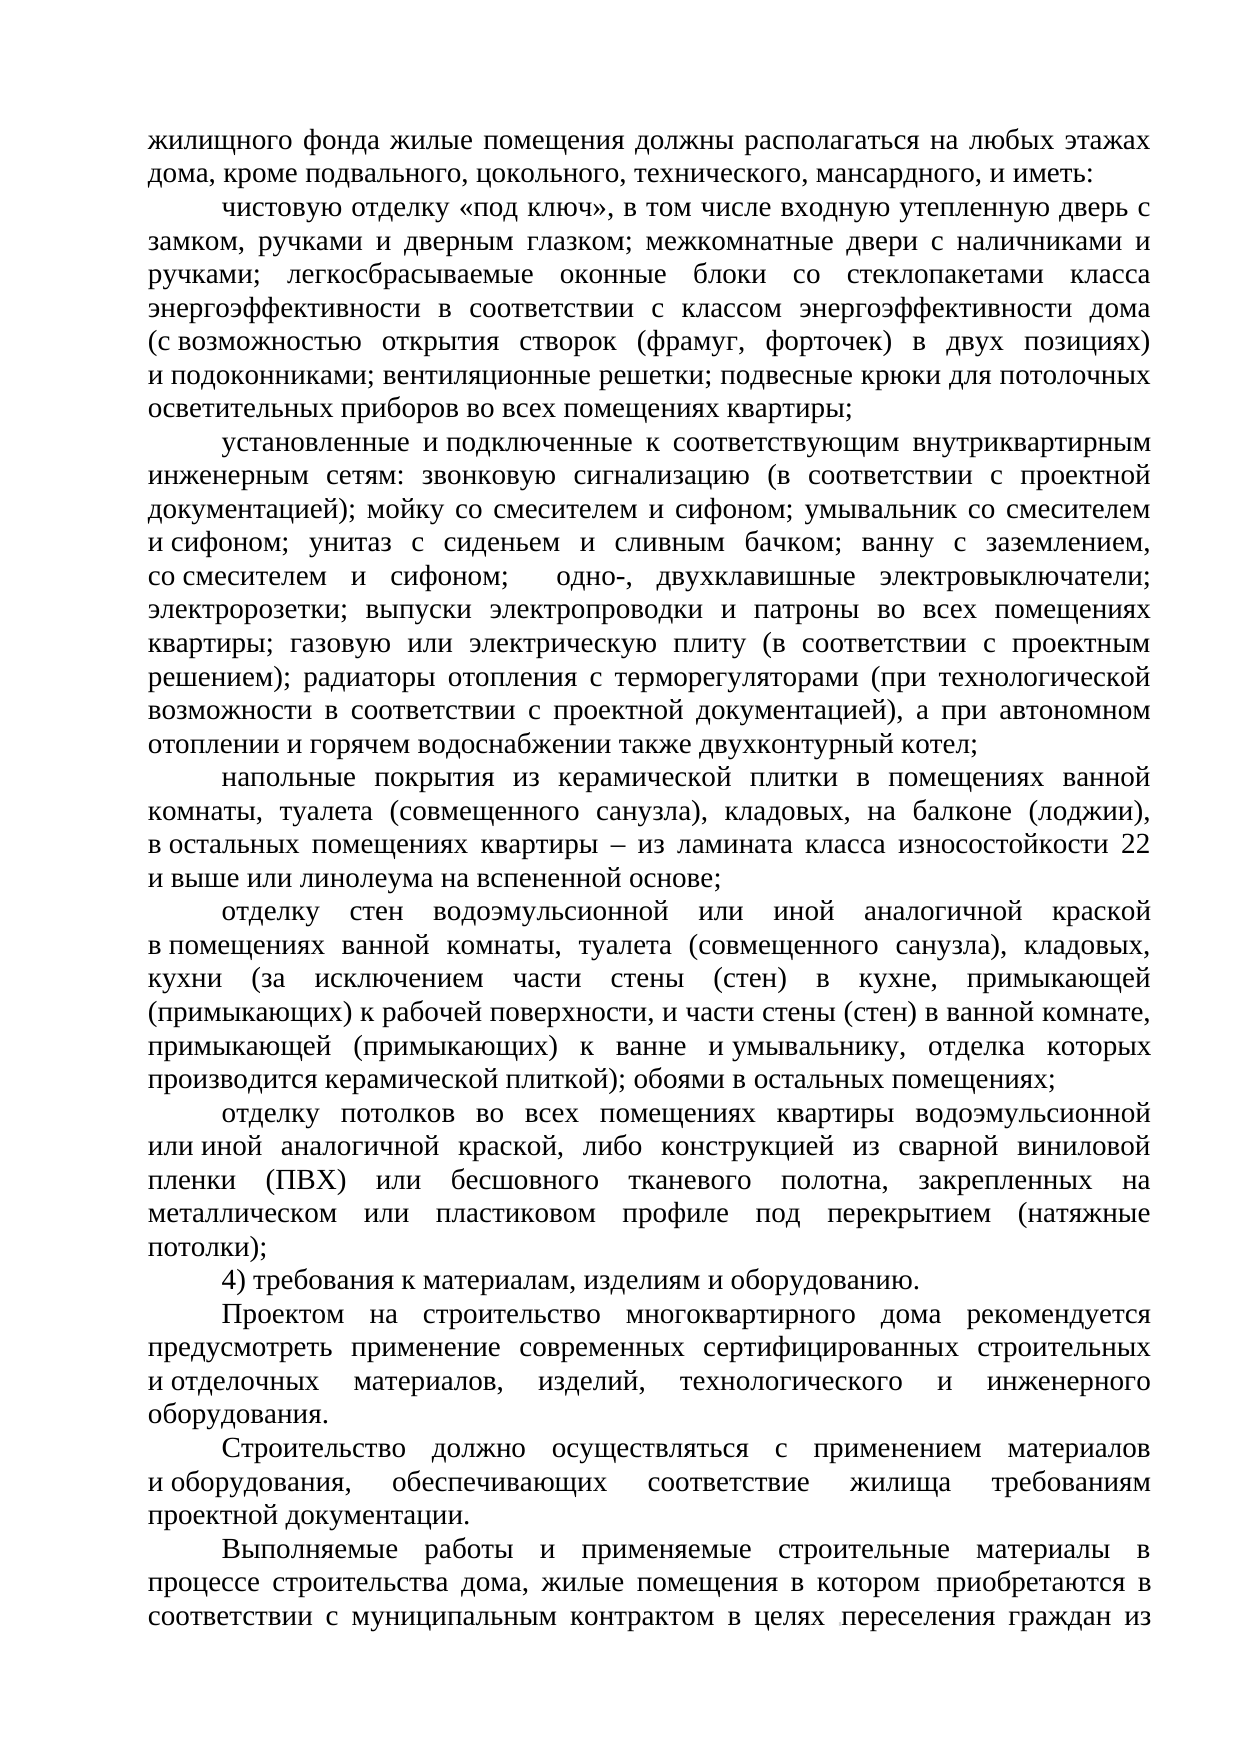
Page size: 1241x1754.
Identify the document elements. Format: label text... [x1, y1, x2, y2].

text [148, 122, 1152, 189]
text отделку потолков во всех помещениях квартиры водоэмульсионной или иной аналогичной краской, либо конструкцией из сварной виниловой пленки (ПВХ) или бесшовного тканевого полотна, закрепленных на металлическом или пластиковом профиле под перекрытием (натяжные потолки); [148, 1095, 1152, 1262]
text Строительство должно осуществляться с применением материалов и оборудования, обеспечивающих соответствие жилища требованиям проектной документации. [148, 1430, 1152, 1531]
picture [933, 1579, 937, 1592]
text Проектом на строительство многоквартирного дома рекомендуется предусмотреть применение современных сертифицированных строительных и отделочных материалов, изделий, технологического и инженерного оборудования. [148, 1296, 1152, 1430]
text отделку стен водоэмульсионной или иной аналогичной краской в помещениях ванной комнаты, туалета (совмещенного санузла), кладовых, кухни (за исключением части стены (стен) в кухне, примыкающей (примыкающих) к рабочей поверхности, и части стены (стен) в ванной комнате, примыкающей (примыкающих) к ванне и умывальнику, отделка которых производится керамической плиткой); обоями в остальных помещениях; [148, 893, 1152, 1095]
text чистовую отделку «под ключ», в том числе входную утепленную дверь с замком, ручками и дверным глазком; межкомнатные двери с наличниками и ручками; легкосбрасываемые оконные блоки со стеклопакетами класса энергоэффективности в соответствии с классом энергоэффективности дома (с возможностью открытия створок (фрамуг, форточек) в двух позициях) и подоконниками; вентиляционные решетки; подвесные крюки для потолочных осветительных приборов во всех помещениях квартиры; [148, 189, 1152, 424]
text 4) требования к материалам, изделиям и оборудованию. [148, 1262, 1152, 1296]
text напольные покрытия из керамической плитки в помещениях ванной комнаты, туалета (совмещенного санузла), кладовых, на балконе (лоджии), в остальных помещениях квартиры – из ламината класса износостойкости 22 и выше или линолеума на вспененной основе; [148, 759, 1152, 893]
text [148, 1531, 1152, 1631]
text установленные и подключенные к соответствующим внутриквартирным инженерным сетям: звонковую сигнализацию (в соответствии с проектной документацией); мойку со смесителем и сифоном; умывальник со смесителем и сифоном; унитаз с сиденьем и сливным бачком; ванну с заземлением, со смесителем и сифоном; одно-, двухклавишные электровыключатели; электророзетки; выпуски электропроводки и патроны во всех помещениях квартиры; газовую или электрическую плиту (в соответствии с проектным решением); радиаторы отопления с терморегуляторами (при технологической возможности в соответствии с проектной документацией), а при автономном отоплении и горячем водоснабжении также двухконтурный котел; [148, 424, 1152, 759]
